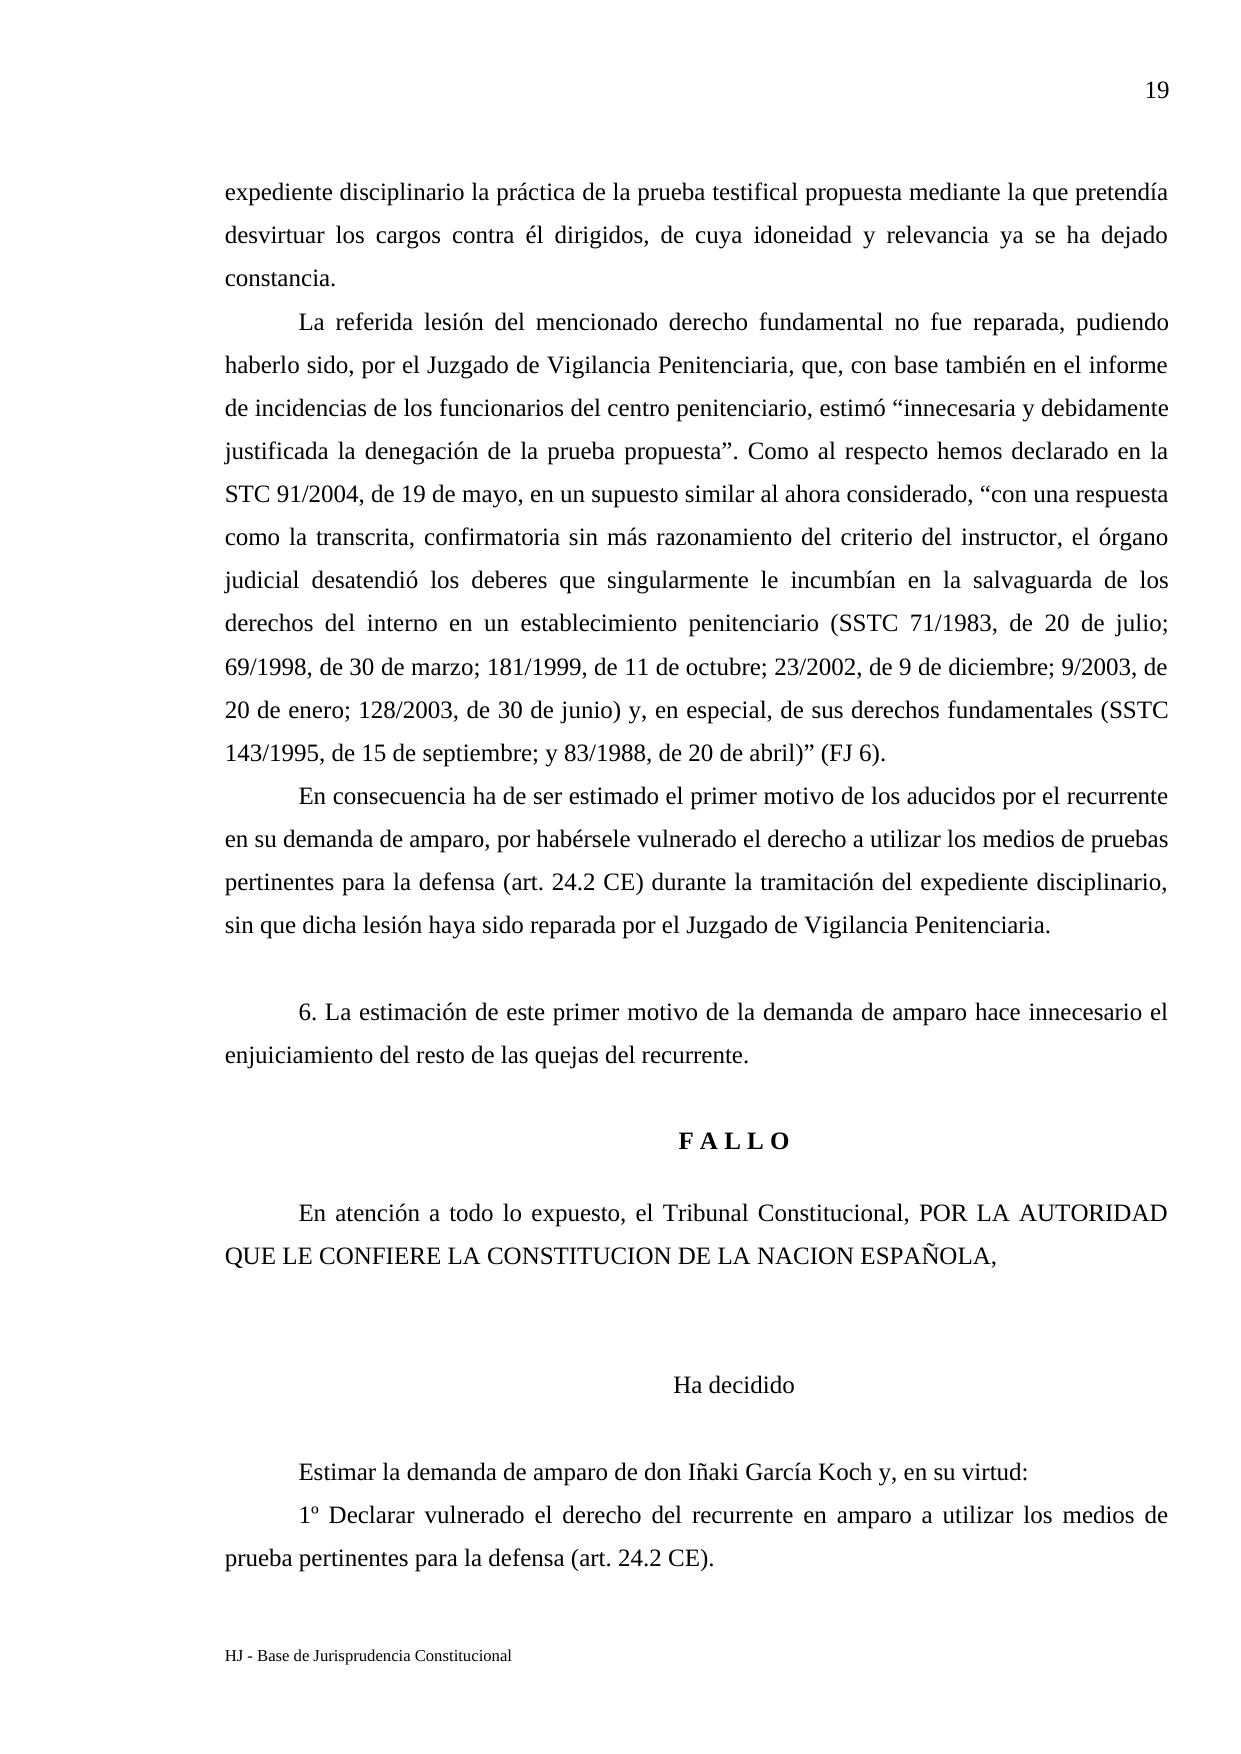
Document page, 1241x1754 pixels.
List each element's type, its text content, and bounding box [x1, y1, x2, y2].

text En consecuencia ha de ser estimado el primer motivo de los aducidos por el recurrente en su demanda de amparo, por habérsele vulnerado el derecho a utilizar los medios de pruebas pertinentes para la defensa (art. 24.2 CE) durante la tramitación del expediente disciplinario, sin que dicha lesión haya sido reparada por el Juzgado de Vigilancia Penitenciaria. [224, 781, 1169, 939]
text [224, 177, 1169, 292]
text 6. La estimación de este primer motivo de la demanda de amparo hace innecesario el enjuiciamiento del resto de las quejas del recurrente. [224, 997, 1169, 1068]
text La referida lesión del mencionado derecho fundamental no fue reparada, pudiendo haberlo sido, por el Juzgado de Vigilancia Penitenciaria, que, con base también en el informe de incidencias de los funcionarios del centro penitenciario, estimó “innecesaria y debidamente justificada la denegación de la prueba propuesta”. Como al respecto hemos declarado en la STC 91/2004, de 19 de mayo, en un supuesto similar al ahora considerado, “con una respuesta como la transcrita, confirmatoria sin más razonamiento del criterio del instructor, el órgano judicial desatendió los deberes que singularmente le incumbían en la salvaguarda de los derechos del interno en un establecimiento penitenciario (SSTC 71/1983, de 20 de julio; 69/1998, de 30 de marzo; 181/1999, de 11 de octubre; 23/2002, de 9 de diciembre; 9/2003, de 20 de enero; 128/2003, de 30 de junio) y, en especial, de sus derechos fundamentales (SSTC 143/1995, de 15 de septiembre; y 83/1988, de 20 de abril)” (FJ 6). [224, 307, 1169, 767]
subtitle F A L L O [224, 1126, 1169, 1155]
text Ha decidido [224, 1370, 1169, 1399]
text Estimar la demanda de amparo de don Iñaki García Koch y, en su virtud: [224, 1457, 1169, 1485]
text En atención a todo lo expuesto, el Tribunal Constitucional, POR LA AUTORIDAD QUE LE CONFIERE LA CONSTITUCION DE LA NACION ESPAÑOLA, [224, 1198, 1169, 1270]
text 1º Declarar vulnerado el derecho del recurrente en amparo a utilizar los medios de prueba pertinentes para la defensa (art. 24.2 CE). [224, 1500, 1169, 1572]
